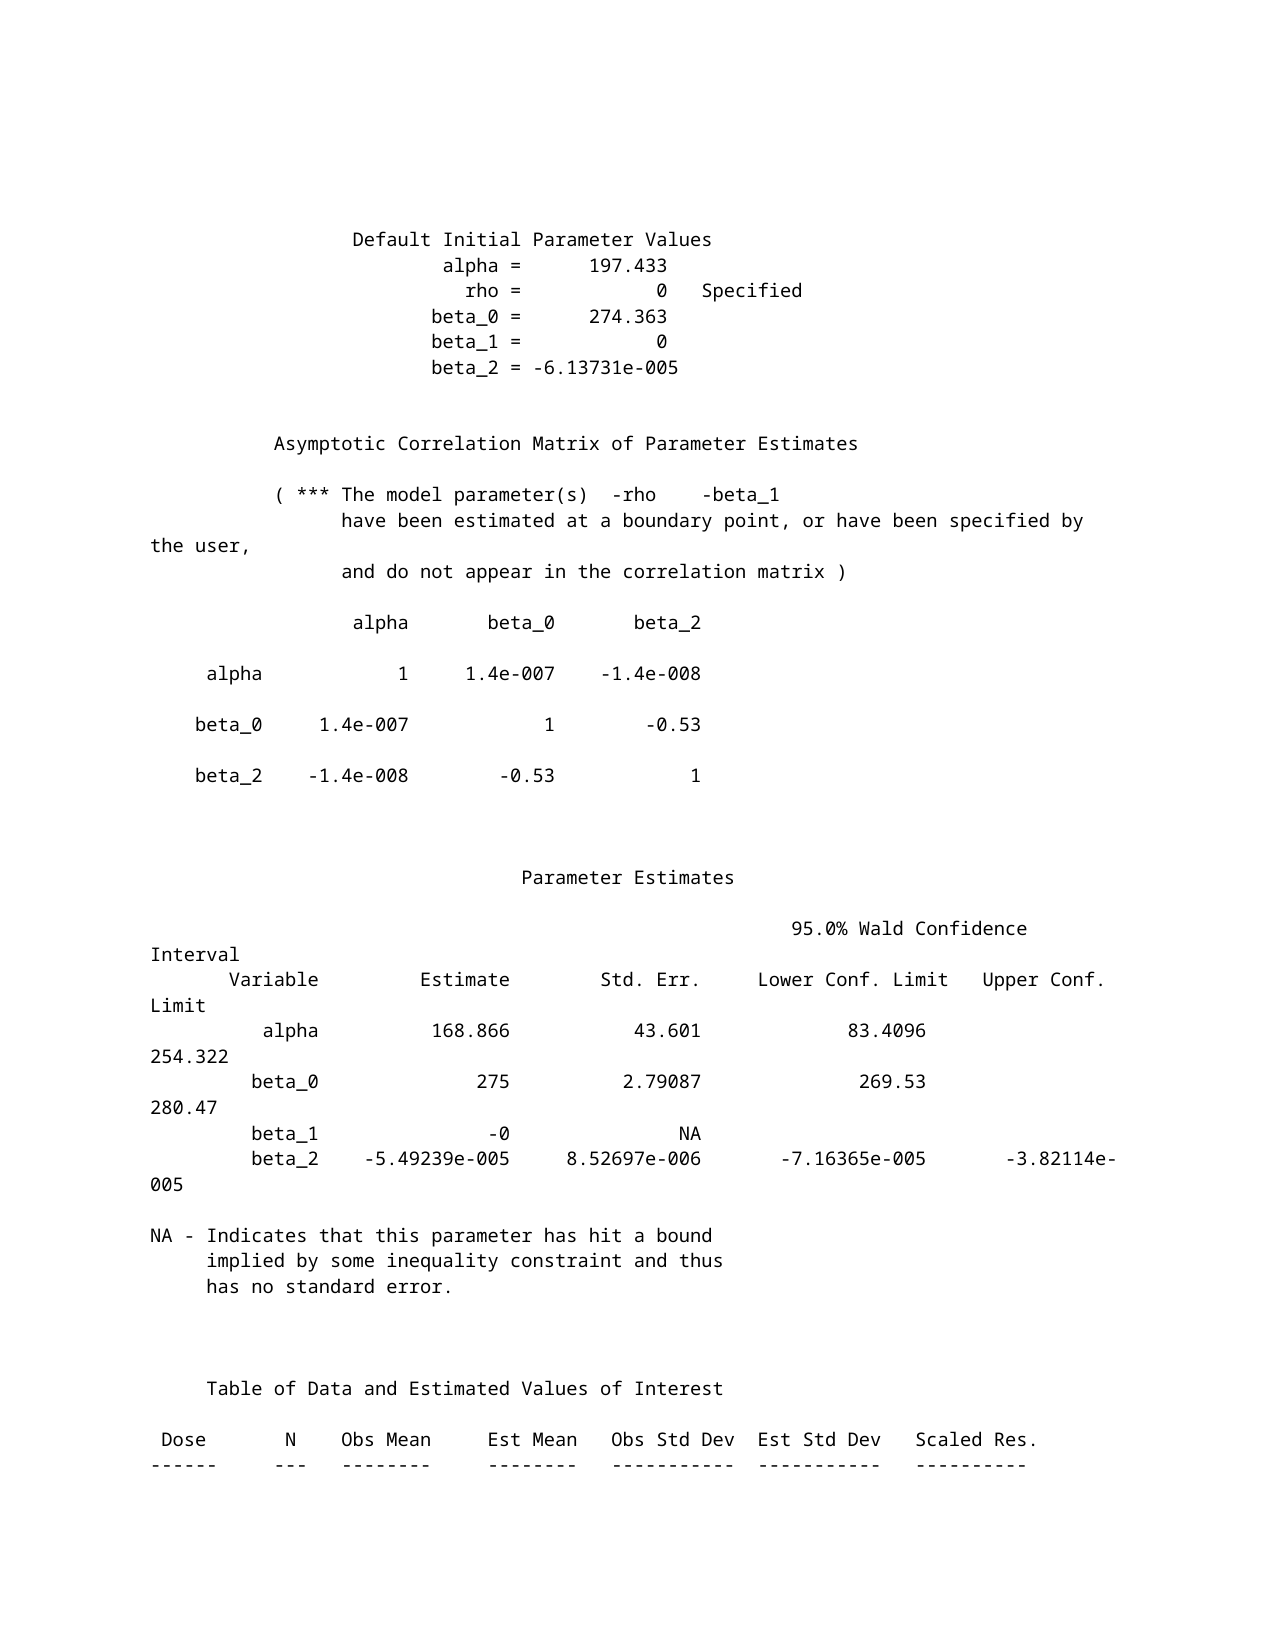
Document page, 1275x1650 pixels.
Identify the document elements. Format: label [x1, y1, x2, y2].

text [150, 150, 1125, 1477]
